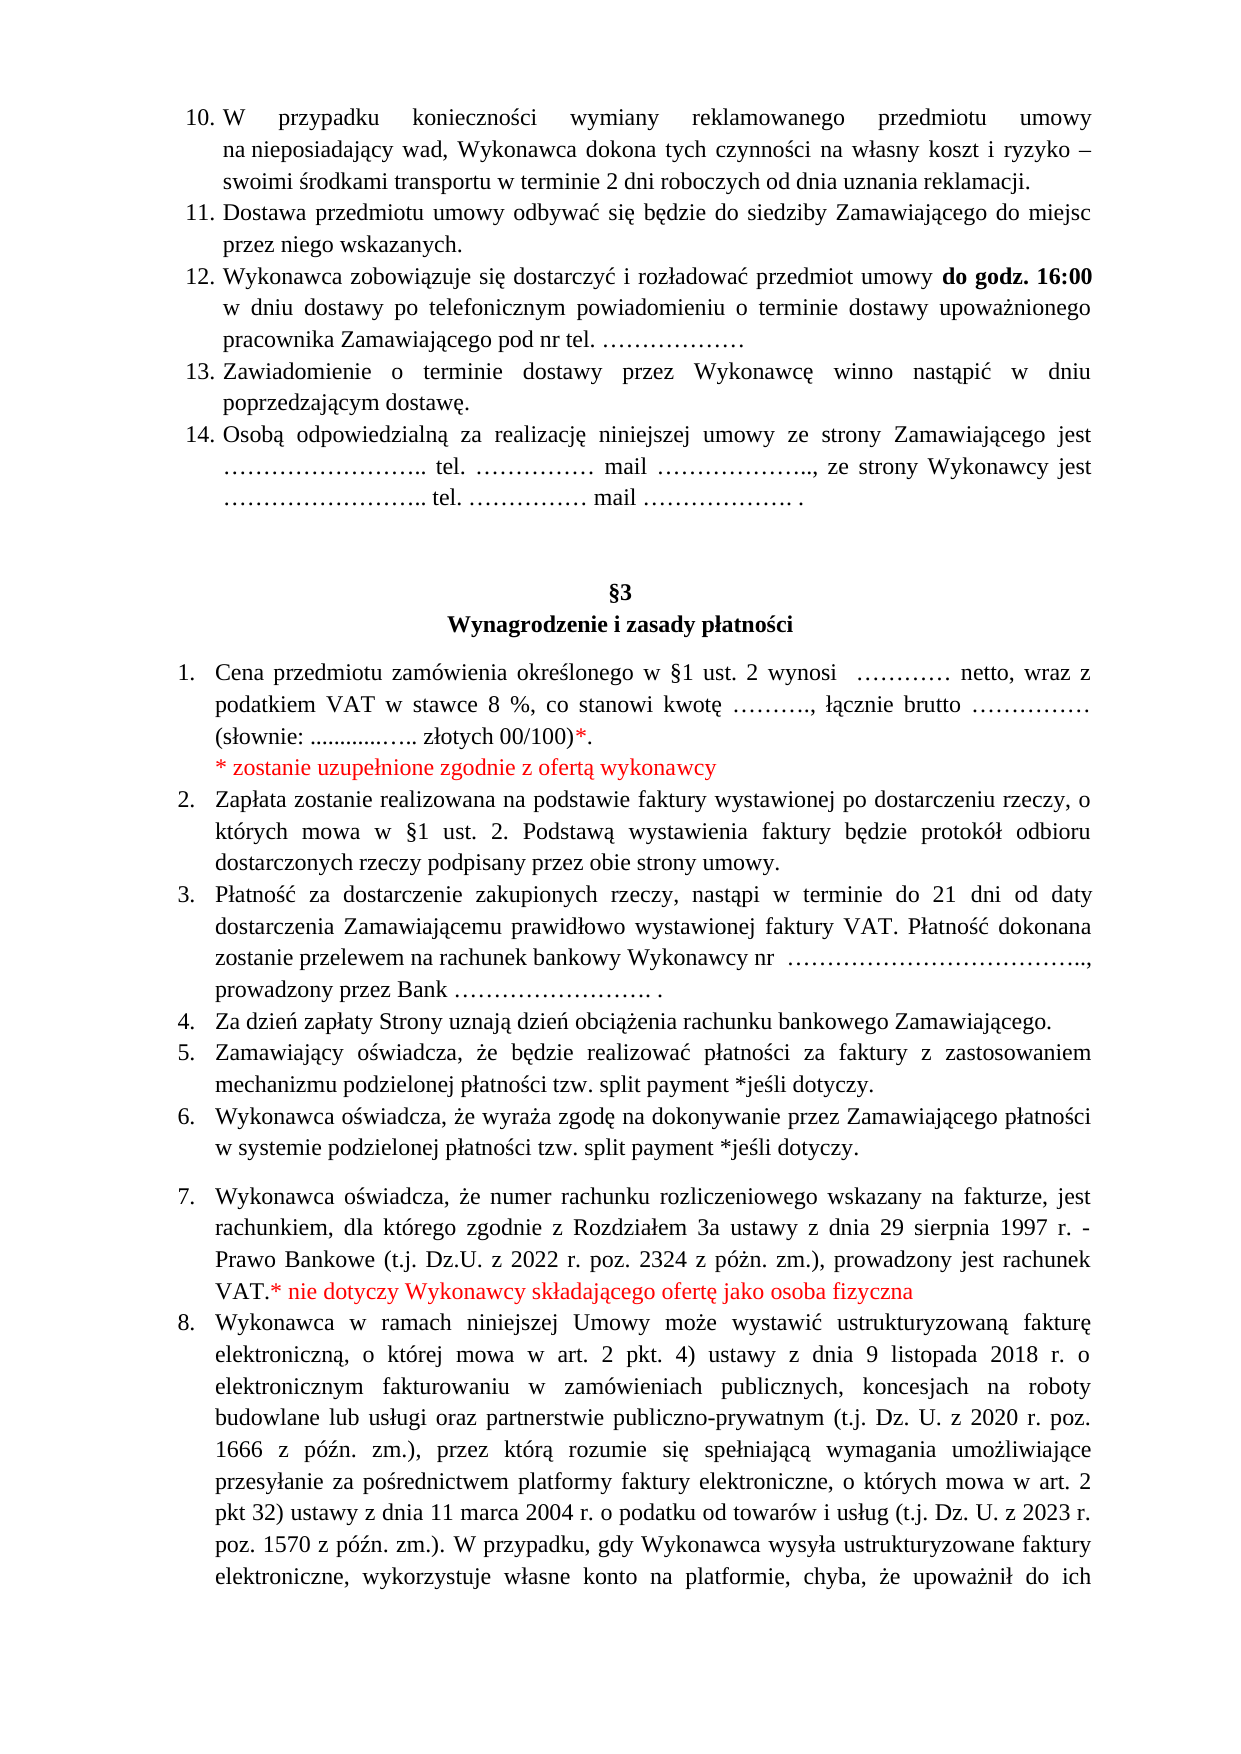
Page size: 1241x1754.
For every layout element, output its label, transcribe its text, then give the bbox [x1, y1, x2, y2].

list Dostawa przedmiotu umowy odbywać się będzie do siedziby Zamawiającego do miejsc przez niego wskazanych. [185, 198, 1093, 258]
list * zostanie uzupełnione zgodnie z ofertą wykonawcy [215, 753, 1093, 781]
list Wykonawca oświadcza, że numer rachunku rozliczeniowego wskazany na fakturze, jest rachunkiem, dla którego zgodnie z Rozdziałem 3a ustawy z dnia 29 sierpnia 1997 r. - Prawo Bankowe (t.j. Dz.U. z 2022 r. poz. 2324 z póżn. zm.), prowadzony jest rachunek VAT.* nie dotyczy Wykonawcy składającego ofertę jako osoba fizyczna [177, 1182, 1093, 1304]
list Płatność za dostarczenie zakupionych rzeczy, nastąpi w terminie do 21 dni od daty dostarczenia Zamawiającemu prawidłowo wystawionej faktury VAT. Płatność dokonana zostanie przelewem na rachunek bankowy Wykonawcy nr ……………………………….., prowadzony przez Bank ……………………. . [177, 880, 1093, 1003]
list Wykonawca oświadcza, że wyraża zgodę na dokonywanie przez Zamawiającego płatności w systemie podzielonej płatności tzw. split payment *jeśli dotyczy. [177, 1102, 1093, 1161]
list Za dzień zapłaty Strony uznają dzień obciążenia rachunku bankowego Zamawiającego. [177, 1007, 1093, 1034]
list Zawiadomienie o terminie dostawy przez Wykonawcę winno nastąpić w dniu poprzedzającym dostawę. [185, 357, 1093, 416]
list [177, 1308, 1093, 1589]
list Osobą odpowiedzialną za realizację niniejszej umowy ze strony Zamawiającego jest …………………….. tel. …………… mail ……………….., ze strony Wykonawcy jest …………………….. tel. …………… mail ………………. . [185, 420, 1093, 511]
list Zapłata zostanie realizowana na podstawie faktury wystawionej po dostarczeniu rzeczy, o których mowa w §1 ust. 2. Podstawą wystawienia faktury będzie protokół odbioru dostarczonych rzeczy podpisany przez obie strony umowy. [177, 785, 1093, 876]
list Cena przedmiotu zamówienia określonego w §1 ust. 2 wynosi ………… netto, wraz z podatkiem VAT w stawce 8 %, co stanowi kwotę ………., łącznie brutto …………… (słownie: ............….. złotych 00/100)*. [177, 658, 1093, 749]
list Zamawiający oświadcza, że będzie realizować płatności za faktury z zastosowaniem mechanizmu podzielonej płatności tzw. split payment *jeśli dotyczy. [177, 1038, 1093, 1098]
list W przypadku konieczności wymiany reklamowanego przedmiotu umowy na nieposiadający wad, Wykonawca dokona tych czynności na własny koszt i ryzyko – swoimi środkami transportu w terminie 2 dni roboczych od dnia uznania reklamacji. [185, 103, 1093, 194]
list Wykonawca zobowiązuje się dostarczyć i rozładować przedmiot umowy do godz. 16:00 w dniu dostawy po telefonicznym powiadomieniu o terminie dostawy upoważnionego pracownika Zamawiającego pod nr tel. ……………… [185, 262, 1093, 353]
text §3 [148, 578, 1093, 606]
text Wynagrodzenie i zasady płatności [148, 610, 1093, 638]
